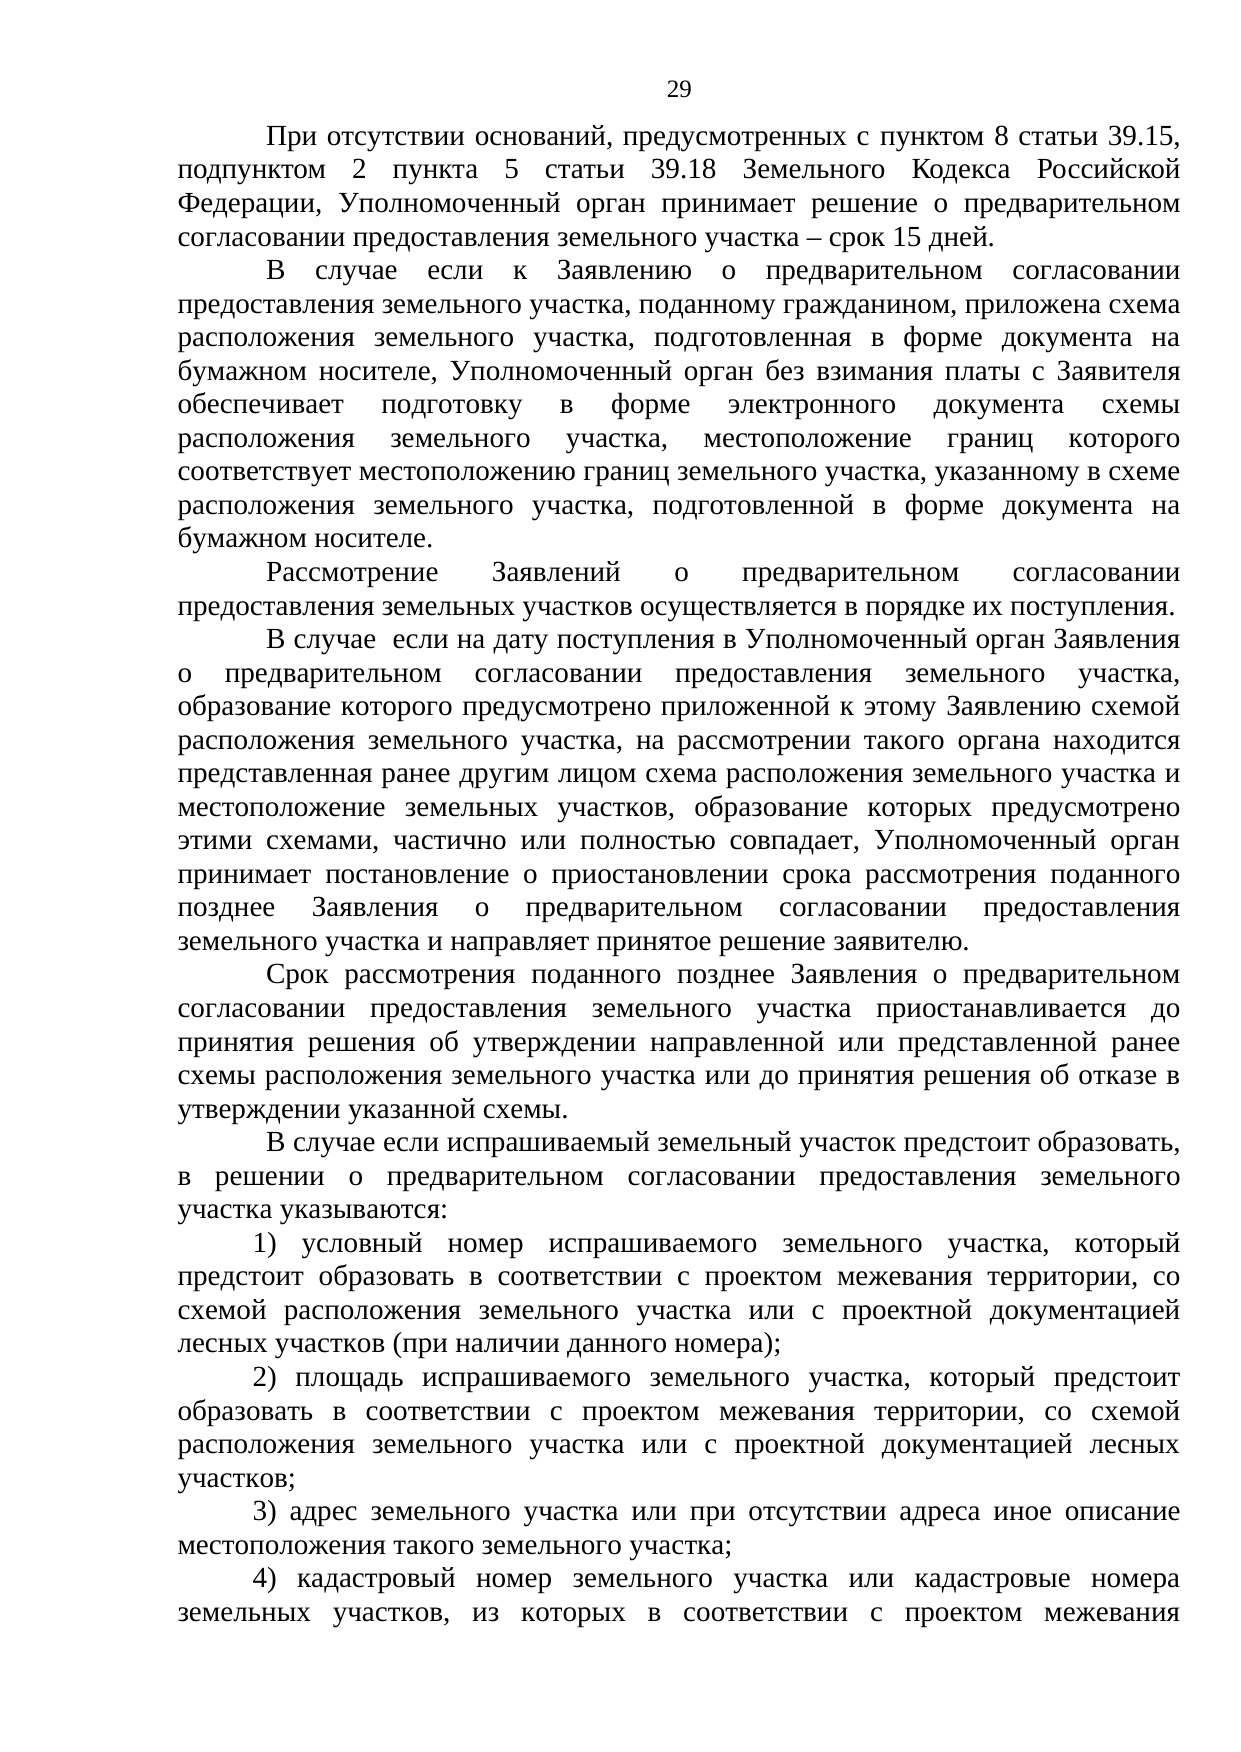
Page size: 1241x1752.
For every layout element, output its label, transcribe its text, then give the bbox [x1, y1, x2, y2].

text При отсутствии оснований, предусмотренных с пунктом 8 статьи 39.15, подпунктом 2 пункта 5 статьи 39.18 Земельного Кодекса Российской Федерации, Уполномоченный орган принимает решение о предварительном согласовании предоставления земельного участка – срок 15 дней. [177, 118, 1181, 252]
text 1) условный номер испрашиваемого земельного участка, который предстоит образовать в соответствии с проектом межевания территории, со схемой расположения земельного участка или с проектной документацией лесных участков (при наличии данного номера); [177, 1225, 1181, 1359]
text Срок рассмотрения поданного позднее Заявления о предварительном согласовании предоставления земельного участка приостанавливается до принятия решения об утверждении направленной или представленной ранее схемы расположения земельного участка или до принятия решения об отказе в утверждении указанной схемы. [177, 957, 1181, 1124]
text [177, 1560, 1181, 1627]
text Рассмотрение Заявлений о предварительном согласовании предоставления земельных участков осуществляется в порядке их поступления. [177, 554, 1181, 621]
text В случае если испрашиваемый земельный участок предстоит образовать, в решении о предварительном согласовании предоставления земельного участка указываются: [177, 1124, 1181, 1225]
text 3) адрес земельного участка или при отсутствии адреса иное описание местоположения такого земельного участка; [177, 1493, 1181, 1560]
text 2) площадь испрашиваемого земельного участка, который предстоит образовать в соответствии с проектом межевания территории, со схемой расположения земельного участка или с проектной документацией лесных участков; [177, 1359, 1181, 1493]
text В случае если к Заявлению о предварительном согласовании предоставления земельного участка, поданному гражданином, приложена схема расположения земельного участка, подготовленная в форме документа на бумажном носителе, Уполномоченный орган без взимания платы с Заявителя обеспечивает подготовку в форме электронного документа схемы расположения земельного участка, местоположение границ которого соответствует местоположению границ земельного участка, указанному в схеме расположения земельного участка, подготовленной в форме документа на бумажном носителе. [177, 252, 1181, 554]
text В случае если на дату поступления в Уполномоченный орган Заявления о предварительном согласовании предоставления земельного участка, образование которого предусмотрено приложенной к этому Заявлению схемой расположения земельного участка, на рассмотрении такого органа находится представленная ранее другим лицом схема расположения земельного участка и местоположение земельных участков, образование которых предусмотрено этими схемами, частично или полностью совпадает, Уполномоченный орган принимает постановление о приостановлении срока рассмотрения поданного позднее Заявления о предварительном согласовании предоставления земельного участка и направляет принятое решение заявителю. [177, 621, 1181, 957]
